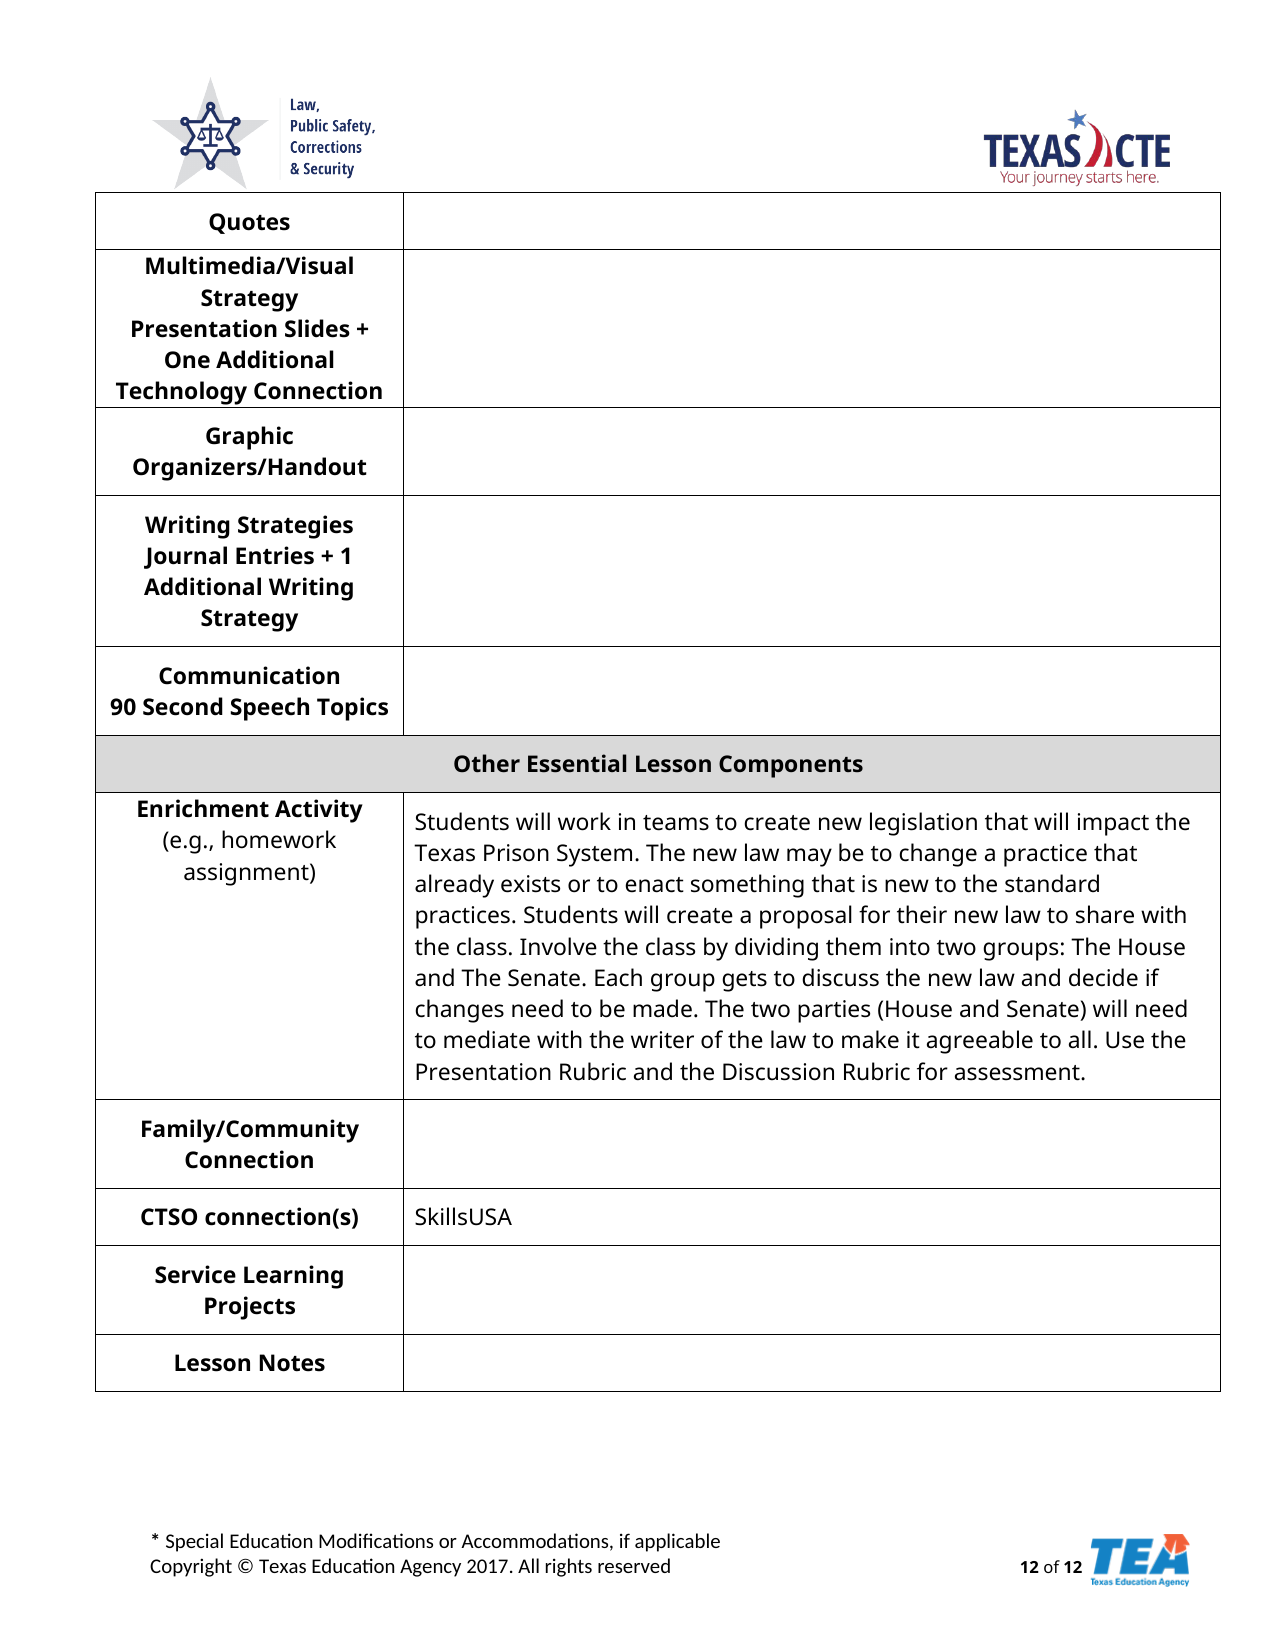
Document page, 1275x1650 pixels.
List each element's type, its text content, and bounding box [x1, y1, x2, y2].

table_cell Quotes [96, 193, 403, 249]
table_cell Students will work in teams to create new legislation that will impact the Texas Prison System. The new law may be to change a practice that already exists or to enact something that is new to the standard practices. Students will create a proposal for their new law to share with the class. Involve the class by dividing them into two groups: The House and The Senate. Each group gets to discuss the new law and decide if changes need to be made. The two parties (House and Senate) will need to mediate with the writer of the law to make it agreeable to all. Use the Presentation Rubric and the Discussion Rubric for assessment. [404, 793, 1220, 1099]
table_cell [404, 408, 1220, 495]
table_cell [404, 193, 1220, 249]
table_cell Enrichment Activity (e.g., homework assignment) [96, 793, 403, 1099]
table_cell [404, 1100, 1220, 1188]
table_cell Graphic Organizers/Handout [96, 408, 403, 495]
table_cell CTSO connection(s) [96, 1189, 403, 1245]
table_cell [404, 647, 1220, 735]
table_cell [404, 1335, 1220, 1391]
table_cell Other Essential Lesson Components [96, 736, 1220, 792]
table_cell [404, 496, 1220, 646]
table_cell Service Learning Projects [96, 1246, 403, 1334]
table_cell SkillsUSA [404, 1189, 1220, 1245]
picture [964, 98, 1189, 192]
table_cell Communication 90 Second Speech Topics [96, 647, 403, 735]
picture [150, 75, 394, 192]
table_cell [404, 250, 1220, 407]
table_cell Family/Community Connection [96, 1100, 403, 1188]
table_cell [404, 1246, 1220, 1334]
table_cell Writing Strategies Journal Entries + 1 Additional Writing Strategy [96, 496, 403, 646]
table_cell Multimedia/Visual Strategy Presentation Slides + One Additional Technology Connection [96, 250, 403, 407]
table_cell Lesson Notes [96, 1335, 403, 1391]
picture [1090, 1534, 1190, 1587]
